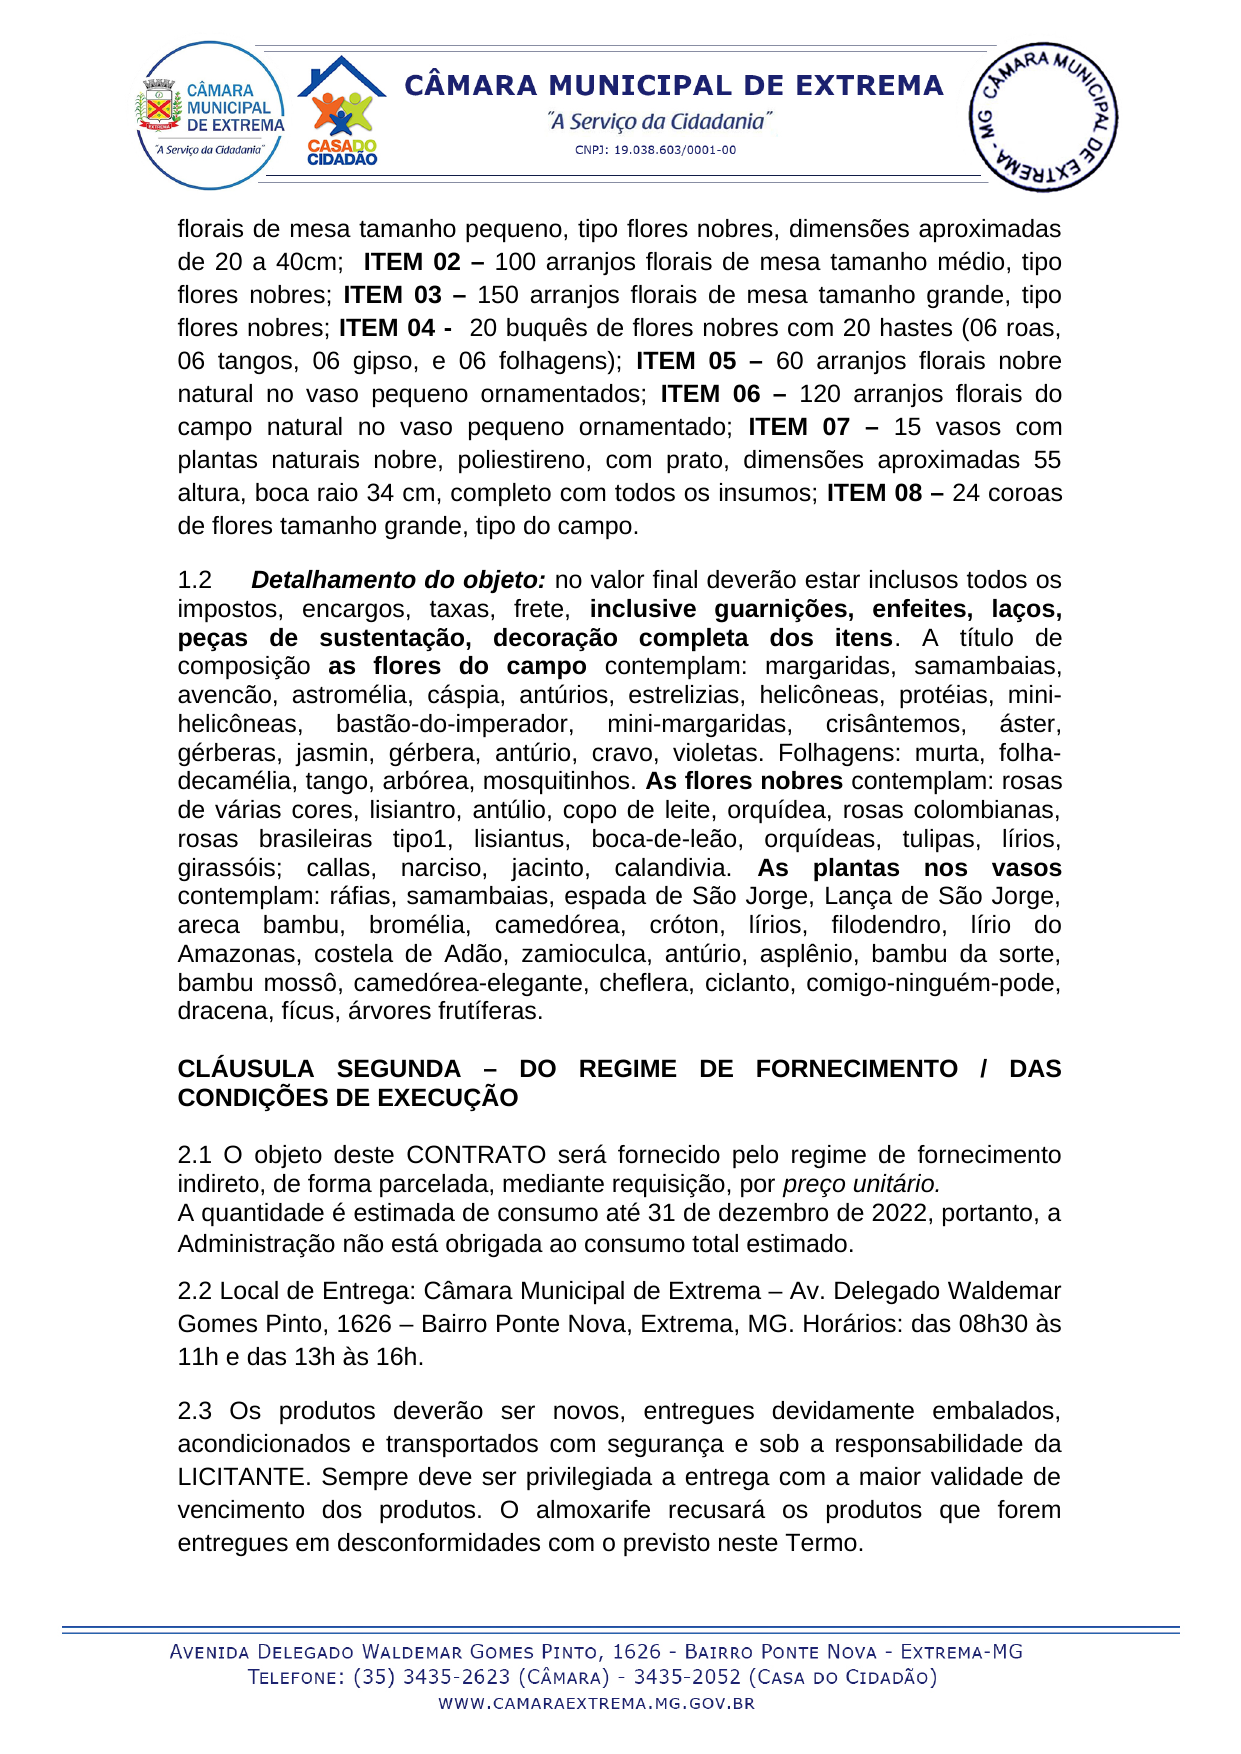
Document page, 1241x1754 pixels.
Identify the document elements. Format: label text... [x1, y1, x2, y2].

text A quantidade é estimada de consumo até 31 de dezembro de 2022, portanto, a Administração não está obrigada ao consumo total estimado. [177, 1197, 1063, 1257]
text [177, 214, 1063, 540]
text 2.2 Local de Entrega: Câmara Municipal de Extrema – Av. Delegado Waldemar Gomes Pinto, 1626 – Bairro Ponte Nova, Extrema, MG. Horários: das 08h30 às 11h e das 13h às 16h. [177, 1276, 1063, 1371]
text 2.1 O objeto deste CONTRATO será fornecido pelo regime de fornecimento indireto, de forma parcelada, mediante requisição, por preço unitário. [177, 1140, 1063, 1197]
picture [124, 30, 1123, 221]
list Detalhamento do objeto: no valor final deverão estar inclusos todos os impostos, encargos, taxas, frete, inclusive guarnições, enfeites, laços, peças de sustentação, decoração completa dos itens. A título de composição as flores do campo contemplam: margaridas, samambaias, avencão, astromélia, cáspia, antúrios, estrelizias, helicôneas, protéias, mini-helicôneas, bastão-do-imperador, mini-margaridas, crisântemos, áster, gérberas, jasmin, gérbera, antúrio, cravo, violetas. Folhagens: murta, folha-decamélia, tango, arbórea, mosquitinhos. As flores nobres contemplam: rosas de várias cores, lisiantro, antúlio, copo de leite, orquídea, rosas colombianas, rosas brasileiras tipo1, lisiantus, boca-de-leão, orquídeas, tulipas, lírios, girassóis; callas, narciso, jacinto, calandivia. As plantas nos vasos contemplam: ráfias, samambaias, espada de São Jorge, Lança de São Jorge, areca bambu, bromélia, camedórea, cróton, lírios, filodendro, lírio do Amazonas, costela de Adão, zamioculca, antúrio, asplênio, bambu da sorte, bambu mossô, camedórea-elegante, cheflera, ciclanto, comigo-ninguém-pode, dracena, fícus, árvores frutíferas. [177, 565, 1063, 1025]
text CLÁUSULA SEGUNDA – DO REGIME DE FORNECIMENTO / DAS CONDIÇÕES DE EXECUÇÃO [177, 1054, 1063, 1111]
text 2.3 Os produtos deverão ser novos, entregues devidamente embalados, acondicionados e transportados com segurança e sob a responsabilidade da LICITANTE. Sempre deve ser privilegiada a entrega com a maior validade de vencimento dos produtos. O almoxarife recusará os produtos que forem entregues em desconformidades com o previsto neste Termo. [177, 1396, 1063, 1557]
picture [46, 1615, 1194, 1724]
